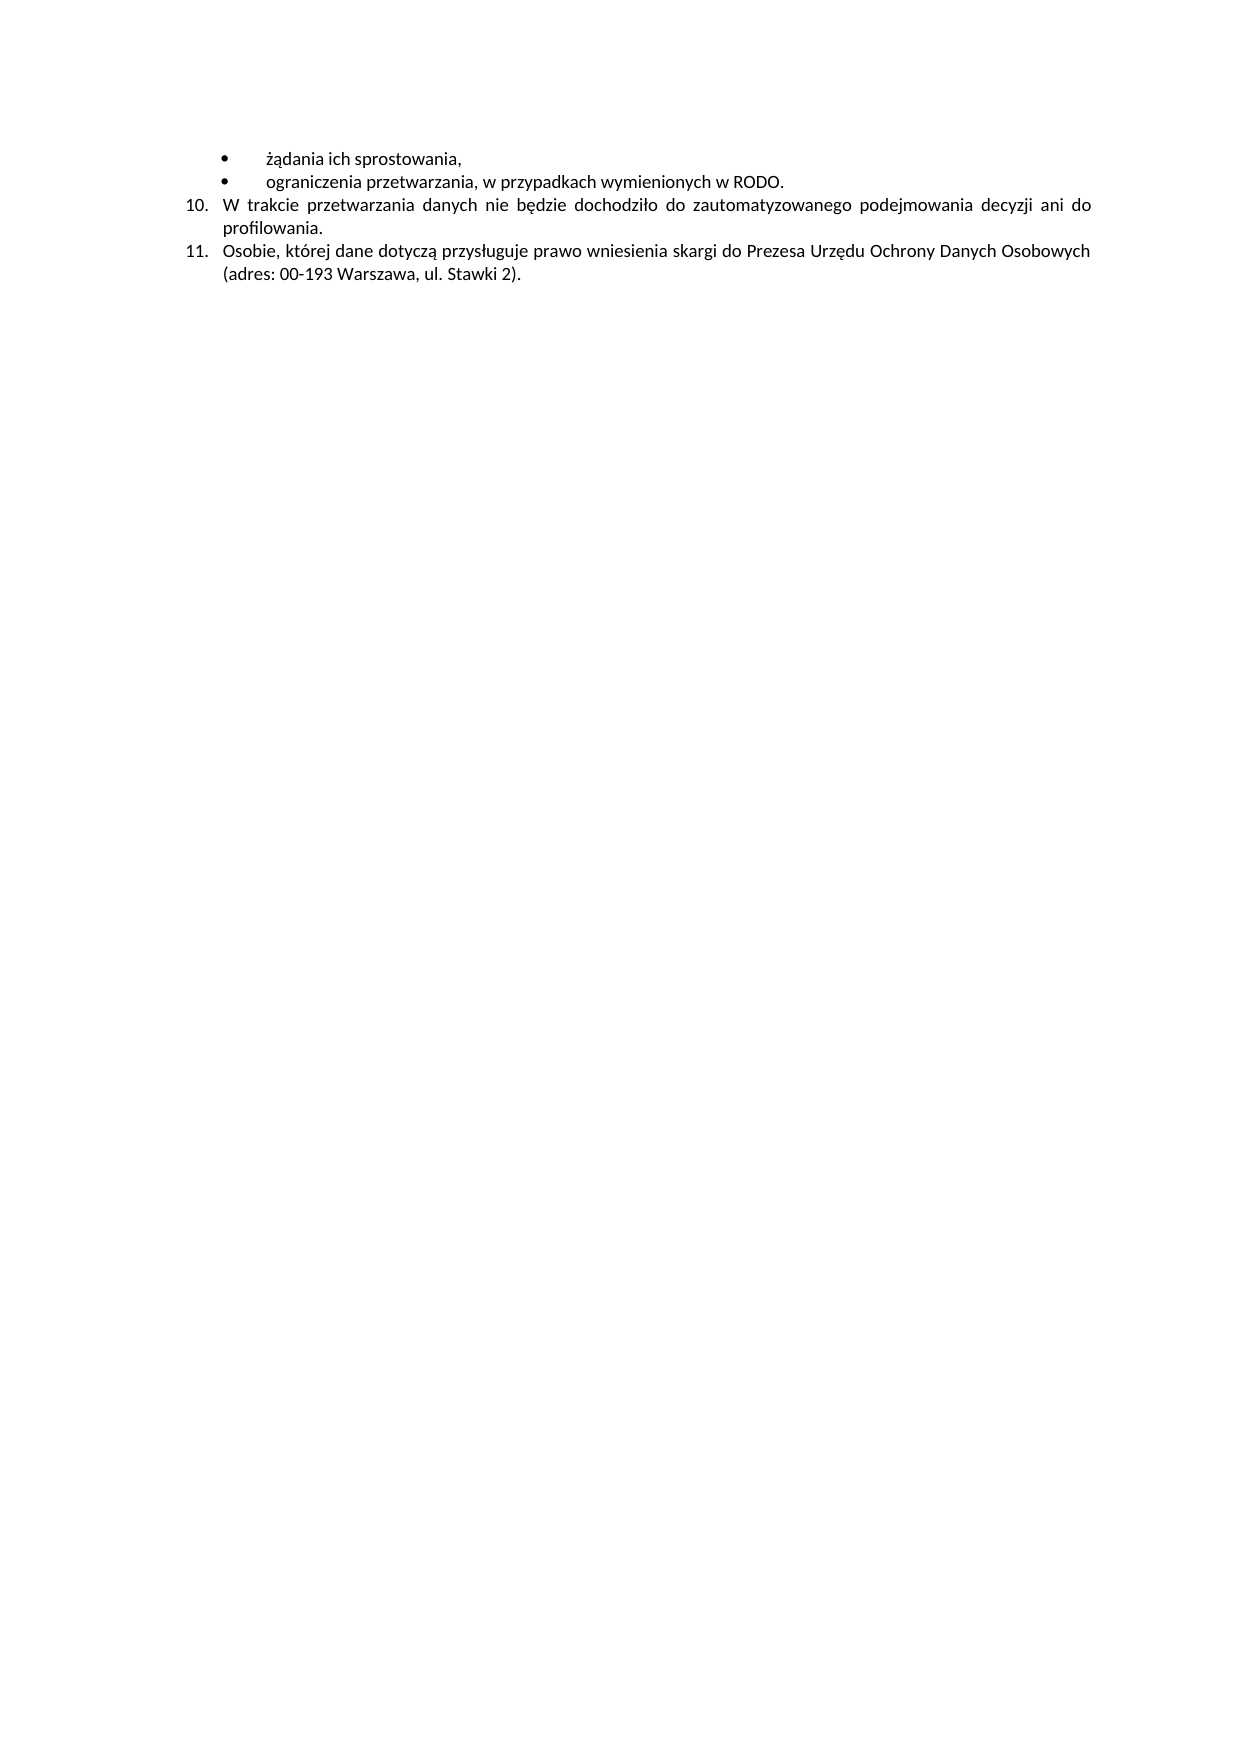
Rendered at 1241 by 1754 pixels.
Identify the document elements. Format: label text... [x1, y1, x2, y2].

list ograniczenia przetwarzania, w przypadkach wymienionych w RODO. [221, 171, 1093, 193]
list W trakcie przetwarzania danych nie będzie dochodziło do zautomatyzowanego podejmowania decyzji ani do profilowania. [185, 193, 1093, 239]
list Osobie, której dane dotyczą przysługuje prawo wniesienia skargi do Prezesa Urzędu Ochrony Danych Osobowych (adres: 00-193 Warszawa, ul. Stawki 2). [185, 239, 1093, 285]
list żądania ich sprostowania, [221, 148, 1093, 171]
